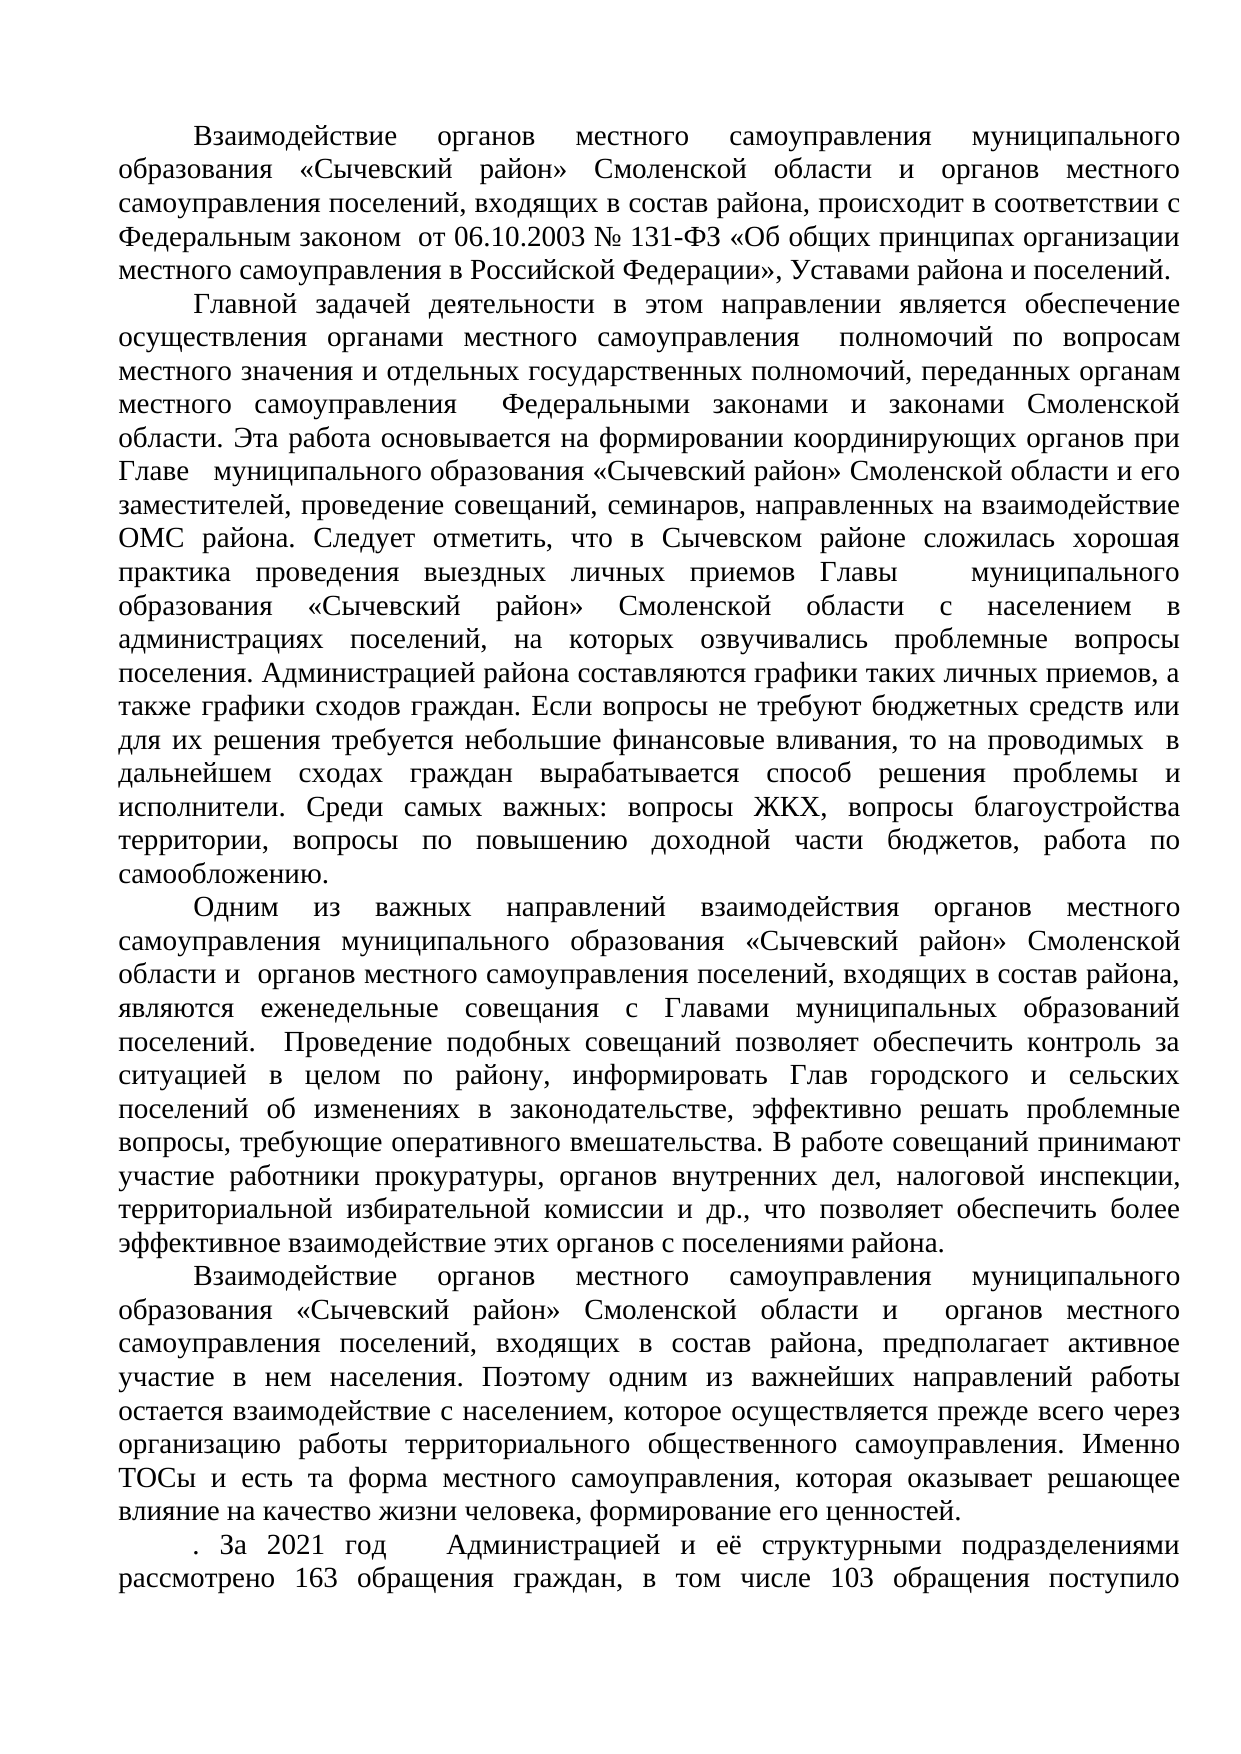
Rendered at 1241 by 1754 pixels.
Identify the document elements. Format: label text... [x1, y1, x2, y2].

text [118, 1527, 1181, 1594]
text Главной задачей деятельности в этом направлении является обеспечение осуществления органами местного самоуправления полномочий по вопросам местного значения и отдельных государственных полномочий, переданных органам местного самоуправления Федеральными законами и законами Смоленской области. Эта работа основывается на формировании координирующих органов при Главе муниципального образования «Сычевский район» Смоленской области и его заместителей, проведение совещаний, семинаров, направленных на взаимодействие ОМС района. Следует отметить, что в Сычевском районе сложилась хорошая практика проведения выездных личных приемов Главы муниципального образования «Сычевский район» Смоленской области с населением в администрациях поселений, на которых озвучивались проблемные вопросы поселения. Администрацией района составляются графики таких личных приемов, а также графики сходов граждан. Если вопросы не требуют бюджетных средств или для их решения требуется небольшие финансовые вливания, то на проводимых в дальнейшем сходах граждан вырабатывается способ решения проблемы и исполнители. Среди самых важных: вопросы ЖКХ, вопросы благоустройства территории, вопросы по повышению доходной части бюджетов, работа по самообложению. [118, 286, 1181, 889]
text Одним из важных направлений взаимодействия органов местного самоуправления муниципального образования «Сычевский район» Смоленской области и органов местного самоуправления поселений, входящих в состав района, являются еженедельные совещания с Главами муниципальных образований поселений. Проведение подобных совещаний позволяет обеспечить контроль за ситуацией в целом по району, информировать Глав городского и сельских поселений об изменениях в законодательстве, эффективно решать проблемные вопросы, требующие оперативного вмешательства. В работе совещаний принимают участие работники прокуратуры, органов внутренних дел, налоговой инспекции, территориальной избирательной комиссии и др., что позволяет обеспечить более эффективное взаимодействие этих органов с поселениями района. [118, 889, 1181, 1258]
text Взаимодействие органов местного самоуправления муниципального образования «Сычевский район» Смоленской области и органов местного самоуправления поселений, входящих в состав района, предполагает активное участие в нем населения. Поэтому одним из важнейших направлений работы остается взаимодействие с населением, которое осуществляется прежде всего через организацию работы территориального общественного самоуправления. Именно ТОСы и есть та форма местного самоуправления, которая оказывает решающее влияние на качество жизни человека, формирование его ценностей. [118, 1258, 1181, 1527]
text Взаимодействие органов местного самоуправления муниципального образования «Сычевский район» Смоленской области и органов местного самоуправления поселений, входящих в состав района, происходит в соответствии с Федеральным законом от 06.10.2003 № 131-ФЗ «Об общих принципах организации местного самоуправления в Российской Федерации», Уставами района и поселений. [118, 118, 1181, 286]
